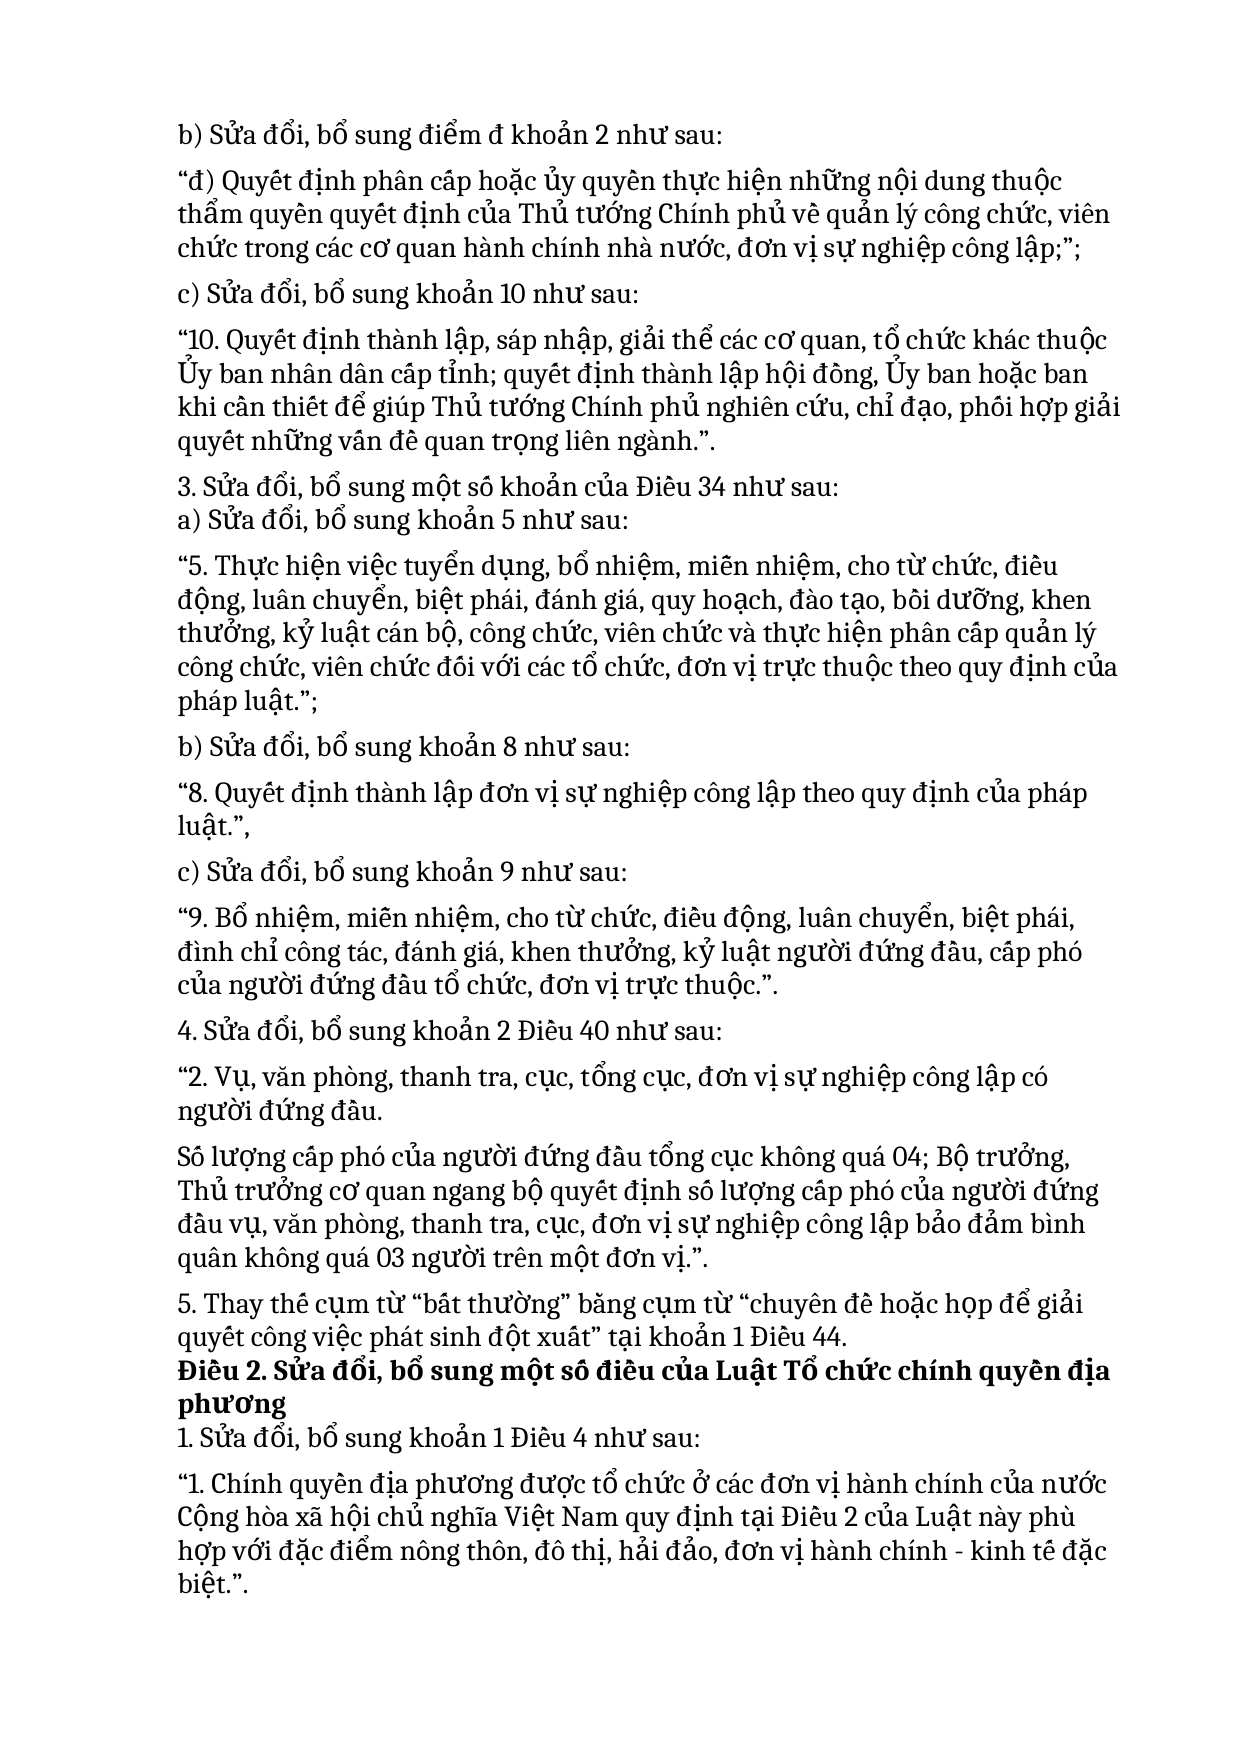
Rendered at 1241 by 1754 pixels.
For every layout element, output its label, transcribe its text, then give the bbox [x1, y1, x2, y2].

text 4. Sửa đổi, bổ sung khoản 2 Điều 40 như sau: [177, 1014, 1122, 1048]
text “9. Bổ nhiệm, miễn nhiệm, cho từ chức, điều động, luân chuyển, biệt phái, đình chỉ công tác, đánh giá, khen thưởng, kỷ luật người đứng đầu, cấp phó của người đứng đầu tổ chức, đơn vị trực thuộc.”. [177, 901, 1122, 1002]
text c) Sửa đổi, bổ sung khoản 10 như sau: [177, 277, 1122, 311]
text “đ) Quyết định phân cấp hoặc ủy quyền thực hiện những nội dung thuộc thẩm quyền quyết định của Thủ tướng Chính phủ về quản lý công chức, viên chức trong các cơ quan hành chính nhà nước, đơn vị sự nghiệp công lập;”; [177, 164, 1122, 265]
text Số lượng cấp phó của người đứng đầu tổng cục không quá 04; Bộ trưởng, Thủ trưởng cơ quan ngang bộ quyết định số lượng cấp phó của người đứng đầu vụ, văn phòng, thanh tra, cục, đơn vị sự nghiệp công lập bảo đảm bình quân không quá 03 người trên một đơn vị.”. [177, 1140, 1122, 1274]
text 5. Thay thế cụm từ “bất thường” bằng cụm từ “chuyên đề hoặc họp để giải quyết công việc phát sinh đột xuất” tại khoản 1 Điều 44. [177, 1287, 1122, 1354]
text “2. Vụ, văn phòng, thanh tra, cục, tổng cục, đơn vị sự nghiệp công lập có người đứng đầu. [177, 1061, 1122, 1128]
text b) Sửa đổi, bổ sung điểm đ khoản 2 như sau: [177, 118, 1122, 152]
text “10. Quyết định thành lập, sáp nhập, giải thể các cơ quan, tổ chức khác thuộc Ủy ban nhân dân cấp tỉnh; quyết định thành lập hội đồng, Ủy ban hoặc ban khi cần thiết để giúp Thủ tướng Chính phủ nghiên cứu, chỉ đạo, phối hợp giải quyết những vấn đề quan trọng liên ngành.”. [177, 323, 1122, 457]
text “5. Thực hiện việc tuyển dụng, bổ nhiệm, miễn nhiệm, cho từ chức, điều động, luân chuyển, biệt phái, đánh giá, quy hoạch, đào tạo, bồi dưỡng, khen thưởng, kỷ luật cán bộ, công chức, viên chức và thực hiện phân cấp quản lý công chức, viên chức đối với các tổ chức, đơn vị trực thuộc theo quy định của pháp luật.”; [177, 549, 1122, 717]
text “1. Chính quyền địa phương được tổ chức ở các đơn vị hành chính của nước Cộng hòa xã hội chủ nghĩa Việt Nam quy định tại Điều 2 của Luật này phù hợp với đặc điểm nông thôn, đô thị, hải đảo, đơn vị hành chính - kinh tế đặc biệt.”. [177, 1467, 1122, 1601]
text Điều 2. Sửa đổi, bổ sung một số điều của Luật Tổ chức chính quyền địa phương [177, 1354, 1122, 1421]
text c) Sửa đổi, bổ sung khoản 9 như sau: [177, 855, 1122, 889]
text 1. Sửa đổi, bổ sung khoản 1 Điều 4 như sau: [177, 1421, 1122, 1454]
text b) Sửa đổi, bổ sung khoản 8 như sau: [177, 730, 1122, 763]
text a) Sửa đổi, bổ sung khoản 5 như sau: [177, 503, 1122, 537]
text 3. Sửa đổi, bổ sung một số khoản của Điều 34 như sau: [177, 470, 1122, 503]
text “8. Quyết định thành lập đơn vị sự nghiệp công lập theo quy định của pháp luật.”, [177, 776, 1122, 843]
